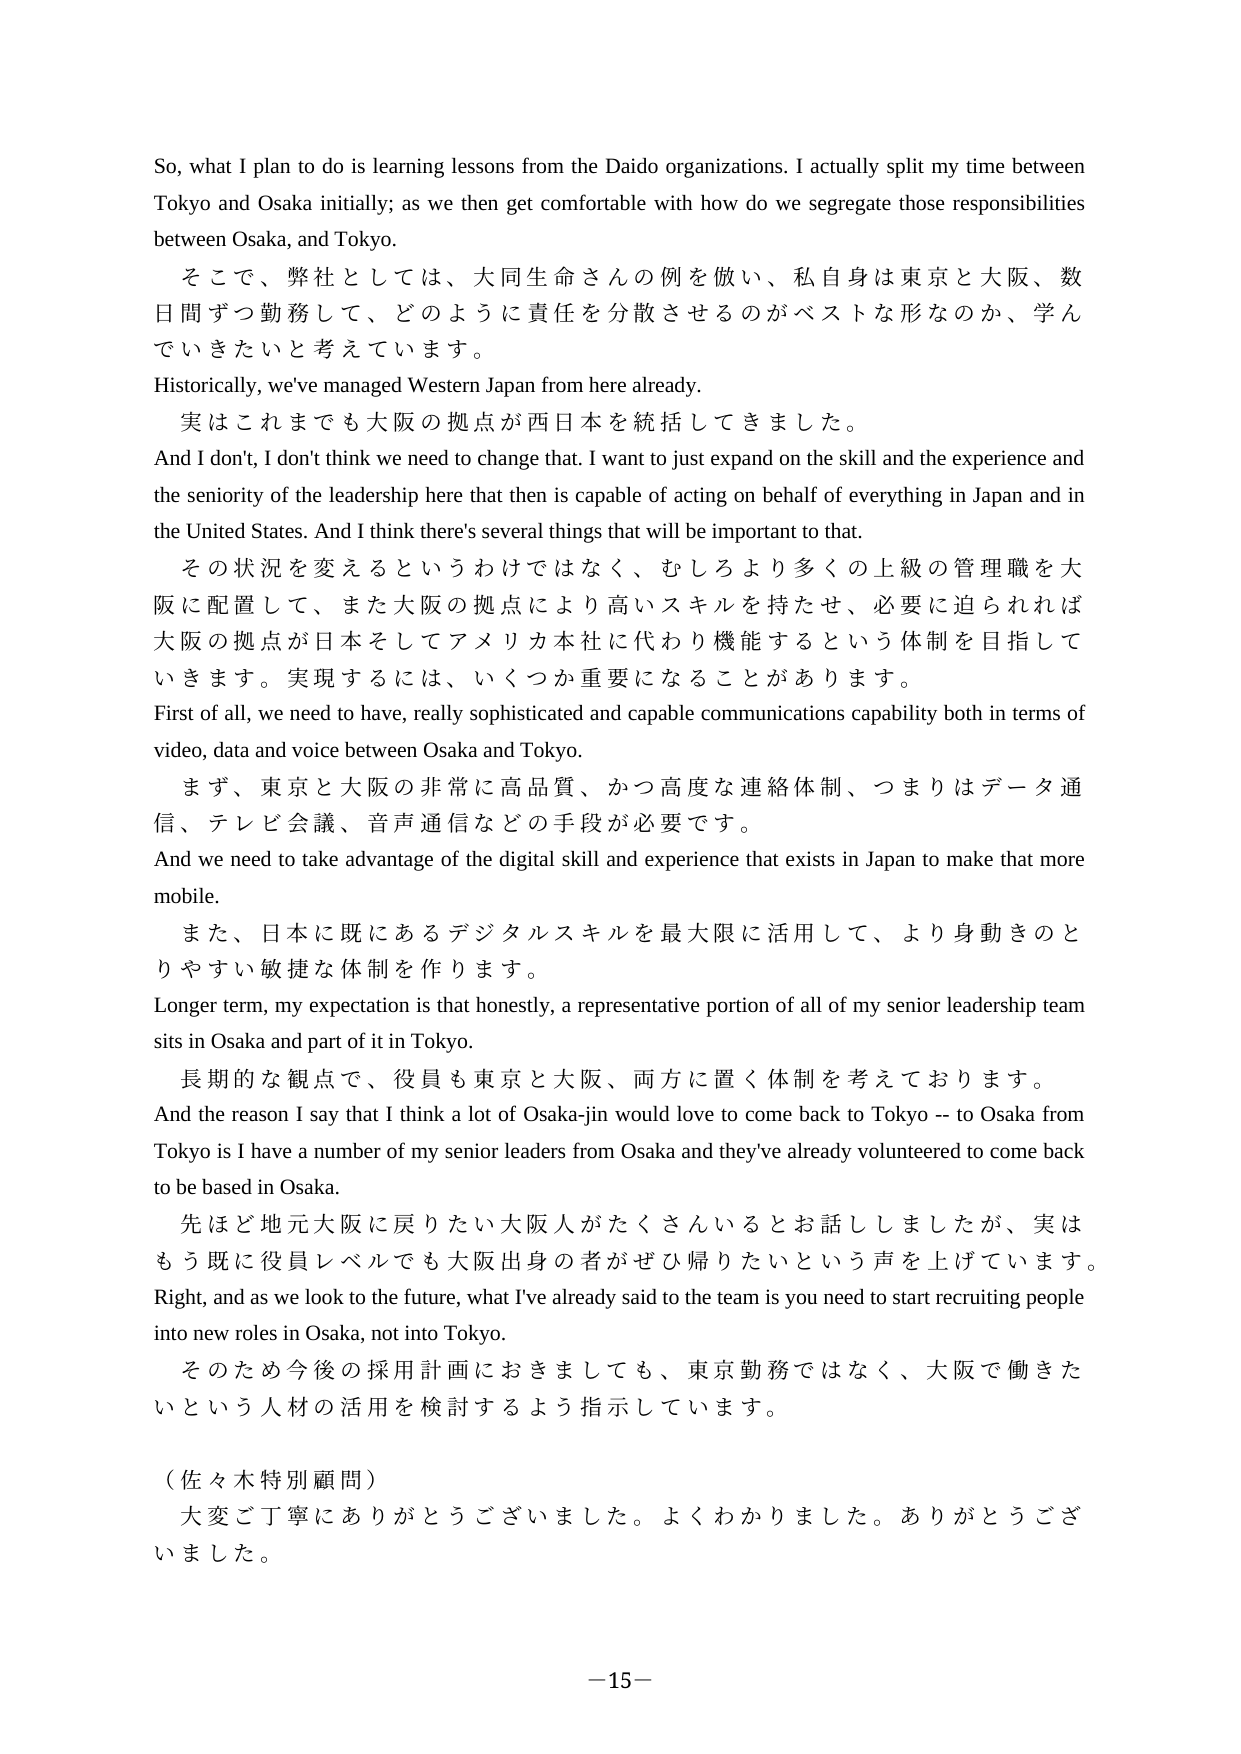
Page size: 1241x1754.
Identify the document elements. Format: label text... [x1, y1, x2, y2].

text そのため今後の採用計画におきましても、東京勤務ではなく、大阪で働きたいという人材の活用を検討するよう指示しています。 [153, 1351, 1087, 1424]
text 大変ご丁寧にありがとうございました。よくわかりました。ありがとうございました。 [153, 1497, 1087, 1570]
text そこで、弊社としては、大同生命さんの例を倣い、私自身は東京と大阪、数日間ずつ勤務して、どのように責任を分散させるのがベストな形なのか、学んでいきたいと考えています。 [153, 257, 1087, 367]
text And we need to take advantage of the digital skill and experience that exists in Japan to make that more mobile. [153, 841, 1087, 913]
text Longer term, my expectation is that honestly, a representative portion of all of my senior leadership team sits in Osaka and part of it in Tokyo. [153, 986, 1087, 1059]
text First of all, we need to have, really sophisticated and capable communications capability both in terms of video, data and voice between Osaka and Tokyo. [153, 695, 1087, 768]
text （佐々木特別顧問） [153, 1460, 1087, 1497]
text その状況を変えるというわけではなく、むしろより多くの上級の管理職を大阪に配置して、また大阪の拠点により高いスキルを持たせ、必要に迫られれば大阪の拠点が日本そしてアメリカ本社に代わり機能するという体制を目指していきます。実現するには、いくつか重要になることがあります。 [153, 549, 1087, 695]
text まず、東京と大阪の非常に高品質、かつ高度な連絡体制、つまりはデータ通信、テレビ会議、音声通信などの手段が必要です。 [153, 768, 1087, 841]
text また、日本に既にあるデジタルスキルを最大限に活用して、より身動きのとりやすい敏捷な体制を作ります。 [153, 913, 1087, 986]
text Right, and as we look to the future, what I've already said to the team is you need to start recruiting people into new roles in Osaka, not into Tokyo. [153, 1278, 1087, 1351]
text 実はこれまでも大阪の拠点が西日本を統括してきました。 [153, 403, 1087, 439]
text So, what I plan to do is learning lessons from the Daido organizations. I actually split my time between Tokyo and Osaka initially; as we then get comfortable with how do we segregate those responsibilities between Osaka, and Tokyo. [153, 148, 1087, 257]
text 先ほど地元大阪に戻りたい大阪人がたくさんいるとお話ししましたが、実はもう既に役員レベルでも大阪出身の者がぜひ帰りたいという声を上げています。 [153, 1205, 1087, 1278]
text And the reason I say that I think a lot of Osaka-jin would love to come back to Tokyo -- to Osaka from Tokyo is I have a number of my senior leaders from Osaka and they've already volunteered to come back to be based in Osaka. [153, 1096, 1087, 1205]
text 長期的な観点で、役員も東京と大阪、両方に置く体制を考えております。 [153, 1059, 1087, 1096]
text Historically, we've managed Western Japan from here already. [153, 367, 1087, 403]
text And I don't, I don't think we need to change that. I want to just expand on the skill and the experience and the seniority of the leadership here that then is capable of acting on behalf of everything in Japan and in the United States. And I think there's several things that will be important to that. [153, 439, 1087, 549]
